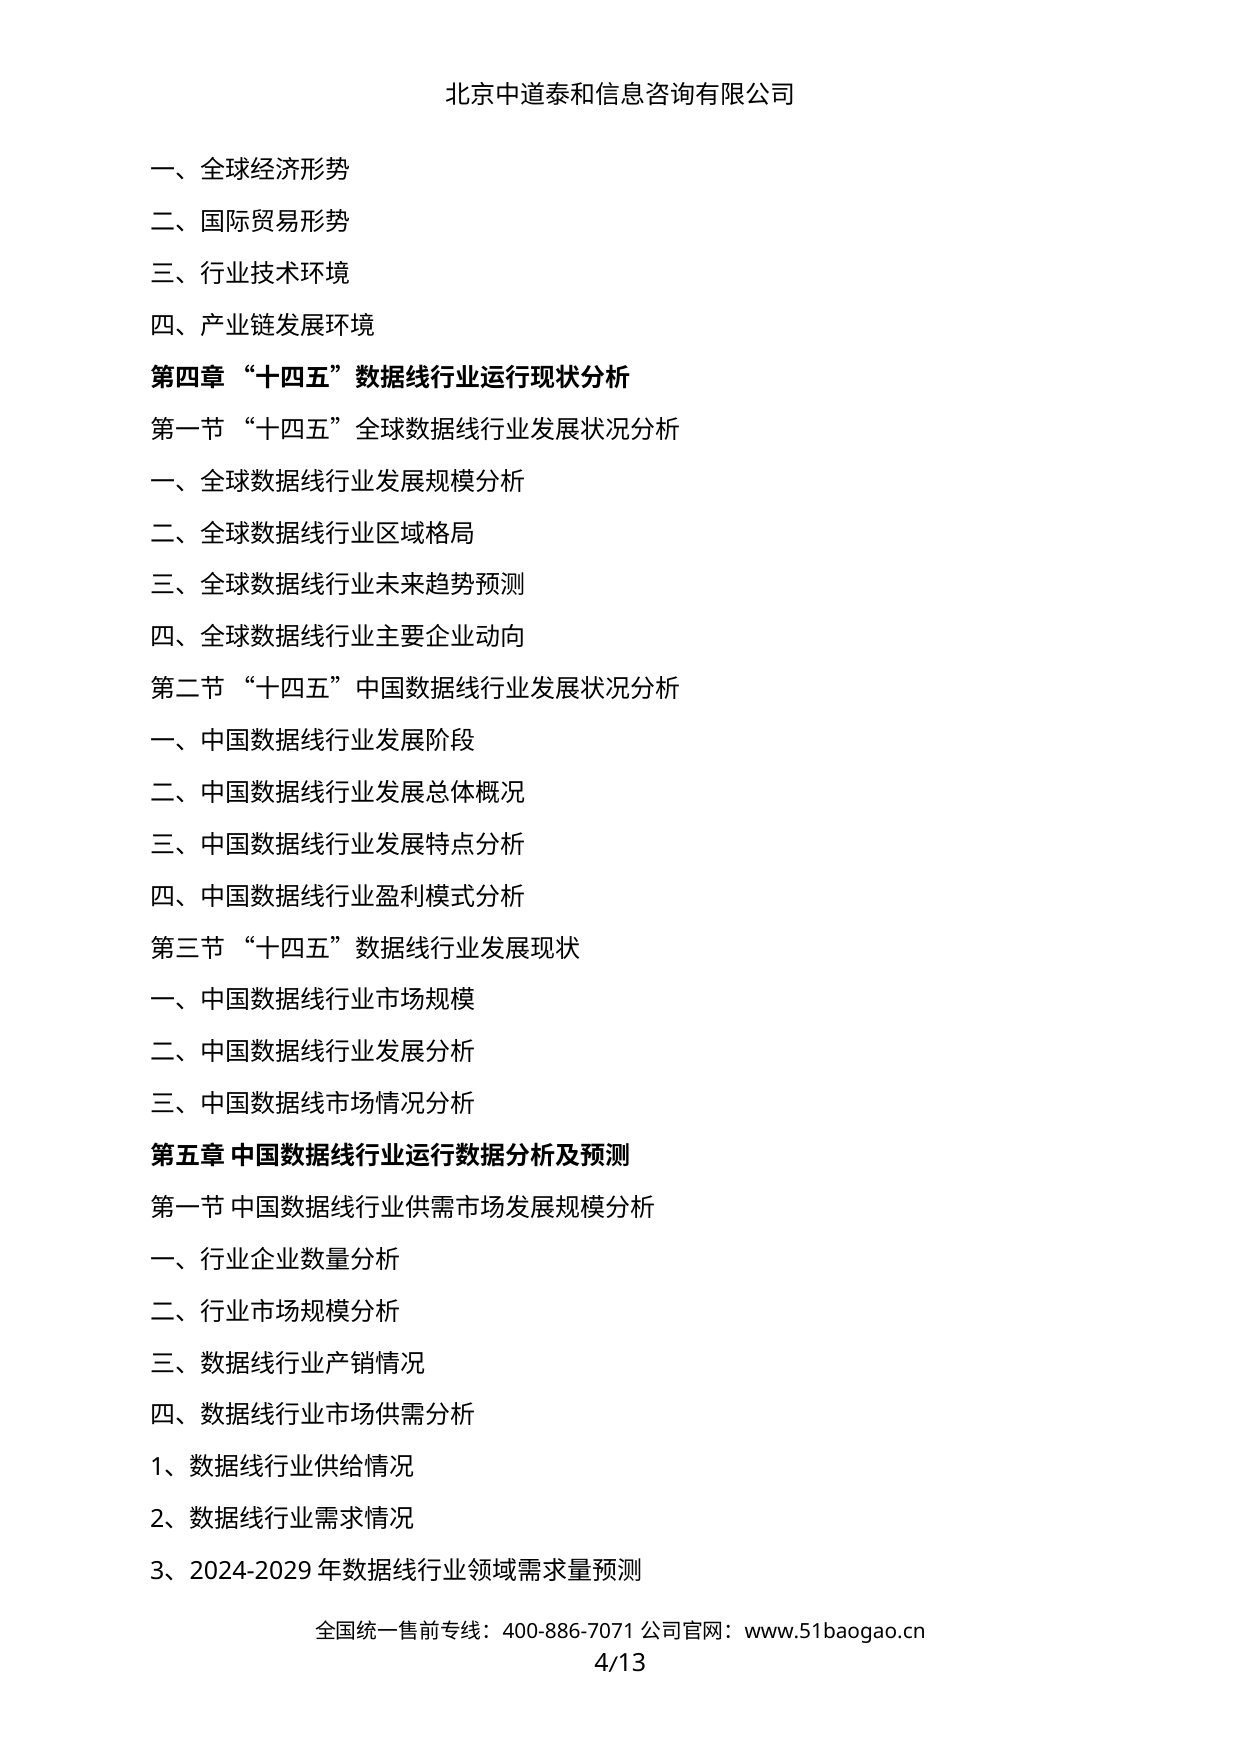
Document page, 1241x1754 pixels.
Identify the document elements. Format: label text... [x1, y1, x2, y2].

text 3、2024-2029年数据线行业领域需求量预测 [150, 1551, 1090, 1587]
text 四、产业链发展环境 [150, 306, 1090, 342]
text 第四章 “十四五”数据线行业运行现状分析 [150, 357, 1090, 394]
text 四、数据线行业市场供需分析 [150, 1395, 1090, 1431]
text 第一节 中国数据线行业供需市场发展规模分析 [150, 1187, 1090, 1224]
text 第一节 “十四五”全球数据线行业发展状况分析 [150, 409, 1090, 446]
text 一、中国数据线行业市场规模 [150, 980, 1090, 1016]
text 二、全球数据线行业区域格局 [150, 513, 1090, 549]
text 二、国际贸易形势 [150, 202, 1090, 238]
text 第二节 “十四五”中国数据线行业发展状况分析 [150, 669, 1090, 705]
text 一、全球数据线行业发展规模分析 [150, 461, 1090, 497]
text 三、行业技术环境 [150, 254, 1090, 290]
text 三、中国数据线市场情况分析 [150, 1084, 1090, 1120]
text 一、全球经济形势 [150, 150, 1090, 186]
text 三、全球数据线行业未来趋势预测 [150, 565, 1090, 601]
text 2、数据线行业需求情况 [150, 1499, 1090, 1535]
text 四、中国数据线行业盈利模式分析 [150, 876, 1090, 912]
text 三、数据线行业产销情况 [150, 1343, 1090, 1379]
text 一、行业企业数量分析 [150, 1239, 1090, 1276]
text 第三节 “十四五”数据线行业发展现状 [150, 928, 1090, 964]
text 第五章 中国数据线行业运行数据分析及预测 [150, 1136, 1090, 1172]
text 1、数据线行业供给情况 [150, 1447, 1090, 1483]
text 二、中国数据线行业发展分析 [150, 1032, 1090, 1068]
text 三、中国数据线行业发展特点分析 [150, 824, 1090, 861]
text 一、中国数据线行业发展阶段 [150, 721, 1090, 757]
text 二、行业市场规模分析 [150, 1291, 1090, 1327]
text 二、中国数据线行业发展总体概况 [150, 772, 1090, 809]
text 四、全球数据线行业主要企业动向 [150, 617, 1090, 653]
